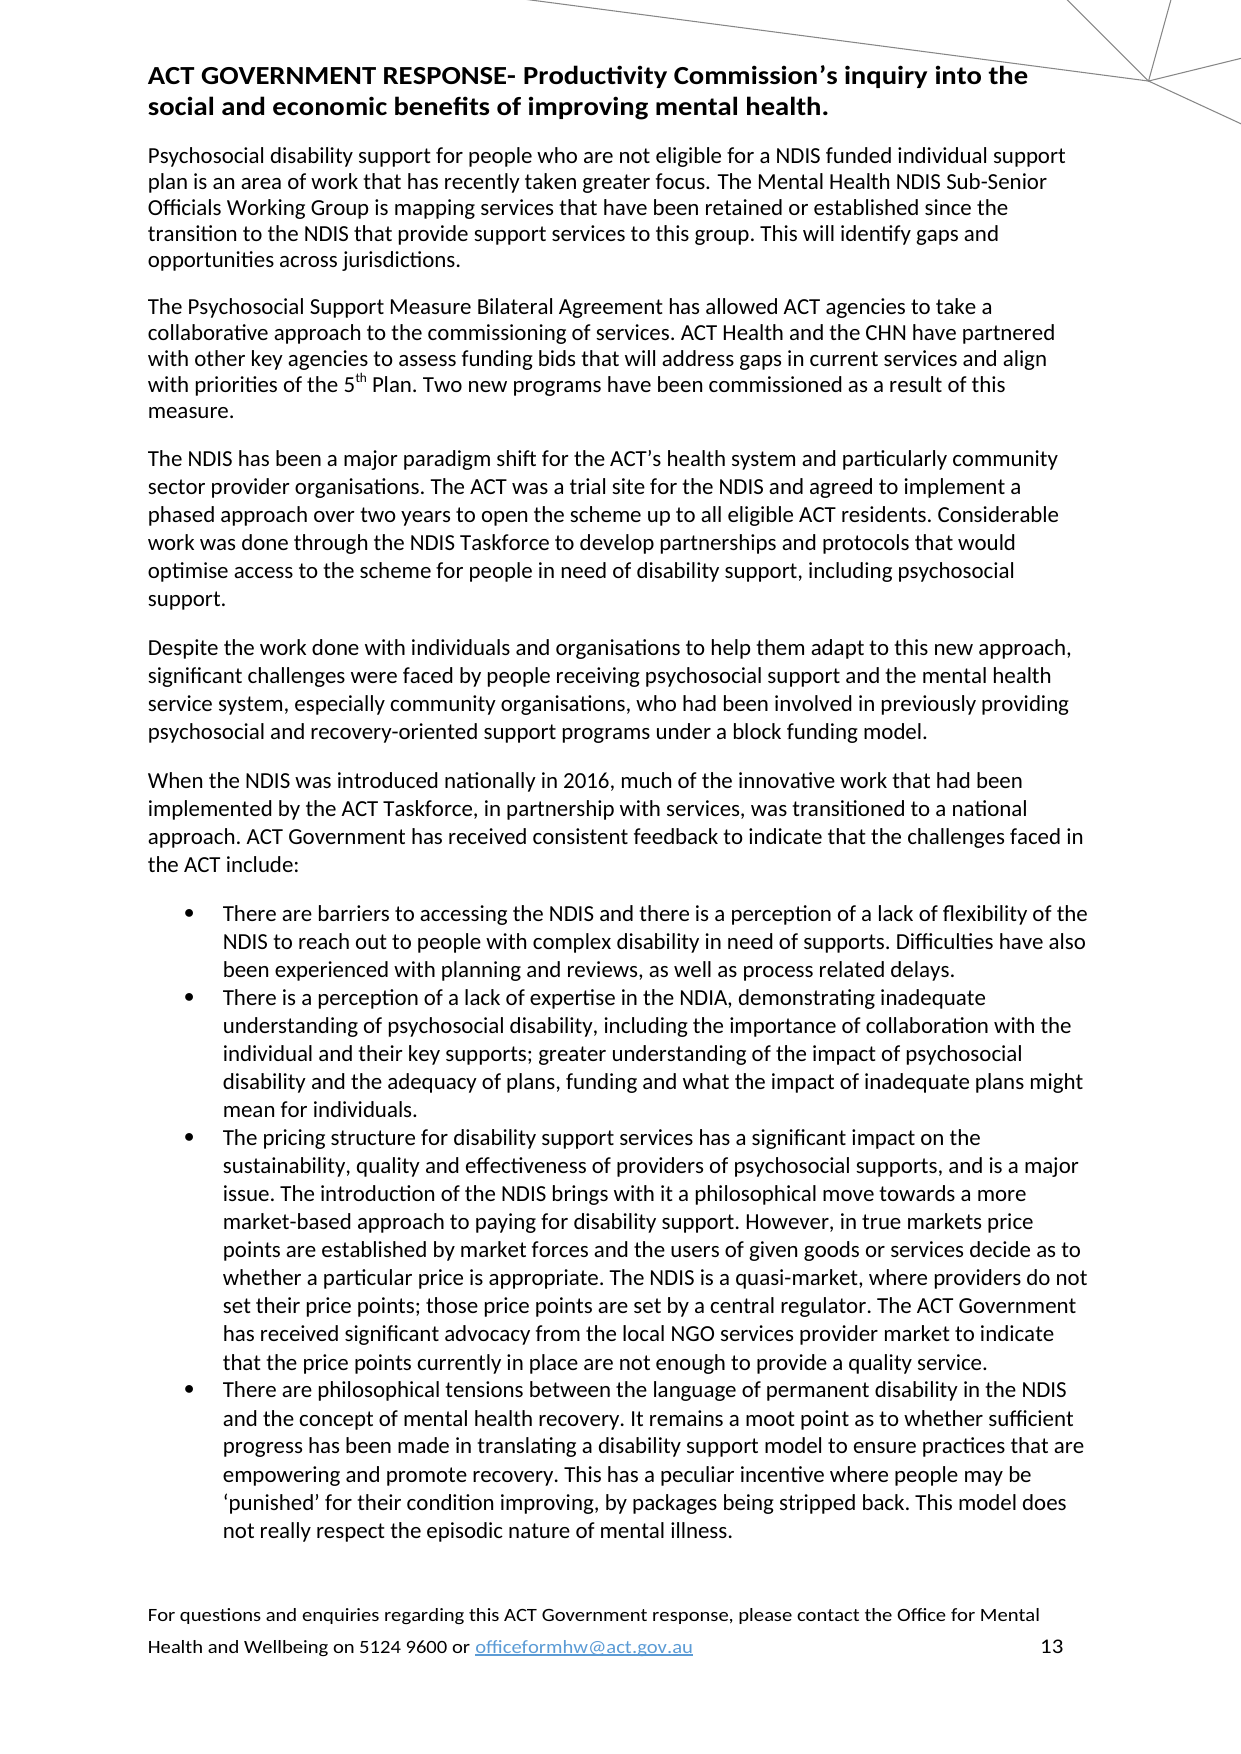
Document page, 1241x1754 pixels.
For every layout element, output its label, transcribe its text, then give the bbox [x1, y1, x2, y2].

list There are philosophical tensions between the language of permanent disability in the NDIS and the concept of mental health recovery. It remains a moot point as to whether sufficient progress has been made in translating a disability support model to ensure practices that are empowering and promote recovery. This has a peculiar incentive where people may be ‘punished’ for their condition improving, by packages being stripped back. This model does not really respect the episodic nature of mental illness. [185, 1376, 1092, 1544]
list There are barriers to accessing the NDIS and there is a perception of a lack of flexibility of the NDIS to reach out to people with complex disability in need of supports. Difficulties have also been experienced with planning and reviews, as well as process related delays. [185, 899, 1092, 983]
text When the NDIS was introduced nationally in 2016, much of the innovative work that had been implemented by the ACT Taskforce, in partnership with services, was transitioned to a national approach. ACT Government has received consistent feedback to indicate that the challenges faced in the ACT include: [148, 766, 1092, 878]
text The NDIS has been a major paradigm shift for the ACT’s health system and particularly community sector provider organisations. The ACT was a trial site for the NDIS and agreed to implement a phased approach over two years to open the scheme up to all eligible ACT residents. Considerable work was done through the NDIS Taskforce to develop partnerships and protocols that would optimise access to the scheme for people in need of disability support, including psychosocial support. [148, 444, 1092, 613]
list The pricing structure for disability support services has a significant impact on the sustainability, quality and effectiveness of providers of psychosocial supports, and is a major issue. The introduction of the NDIS brings with it a philosophical move towards a more market-based approach to paying for disability support. However, in true markets price points are established by market forces and the users of given goods or services decide as to whether a particular price is appropriate. The NDIS is a quasi-market, where providers do not set their price points; those price points are set by a central regulator. The ACT Government has received significant advocacy from the local NGO services provider market to indicate that the price points currently in place are not enough to provide a quality service. [185, 1123, 1092, 1376]
text The Psychosocial Support Measure Bilateral Agreement has allowed ACT agencies to take a collaborative approach to the commissioning of services. ACT Health and the CHN have partnered with other key agencies to assess funding bids that will address gaps in current services and align with priorities of the 5th Plan. Two new programs have been commissioned as a result of this measure. [148, 293, 1092, 424]
text Psychosocial disability support for people who are not eligible for a NDIS funded individual support plan is an area of work that has recently taken greater focus. The Mental Health NDIS Sub-Senior Officials Working Group is mapping services that have been retained or established since the transition to the NDIS that provide support services to this group. This will identify gaps and opportunities across jurisdictions. [148, 142, 1092, 273]
list There is a perception of a lack of expertise in the NDIA, demonstrating inadequate understanding of psychosocial disability, including the importance of collaboration with the individual and their key supports; greater understanding of the impact of psychosocial disability and the adequacy of plans, funding and what the impact of inadequate plans might mean for individuals. [185, 983, 1092, 1123]
text Despite the work done with individuals and organisations to help them adapt to this new approach, significant challenges were faced by people receiving psychosocial support and the mental health service system, especially community organisations, who had been involved in previously providing psychosocial and recovery-oriented support programs under a block funding model. [148, 633, 1092, 746]
